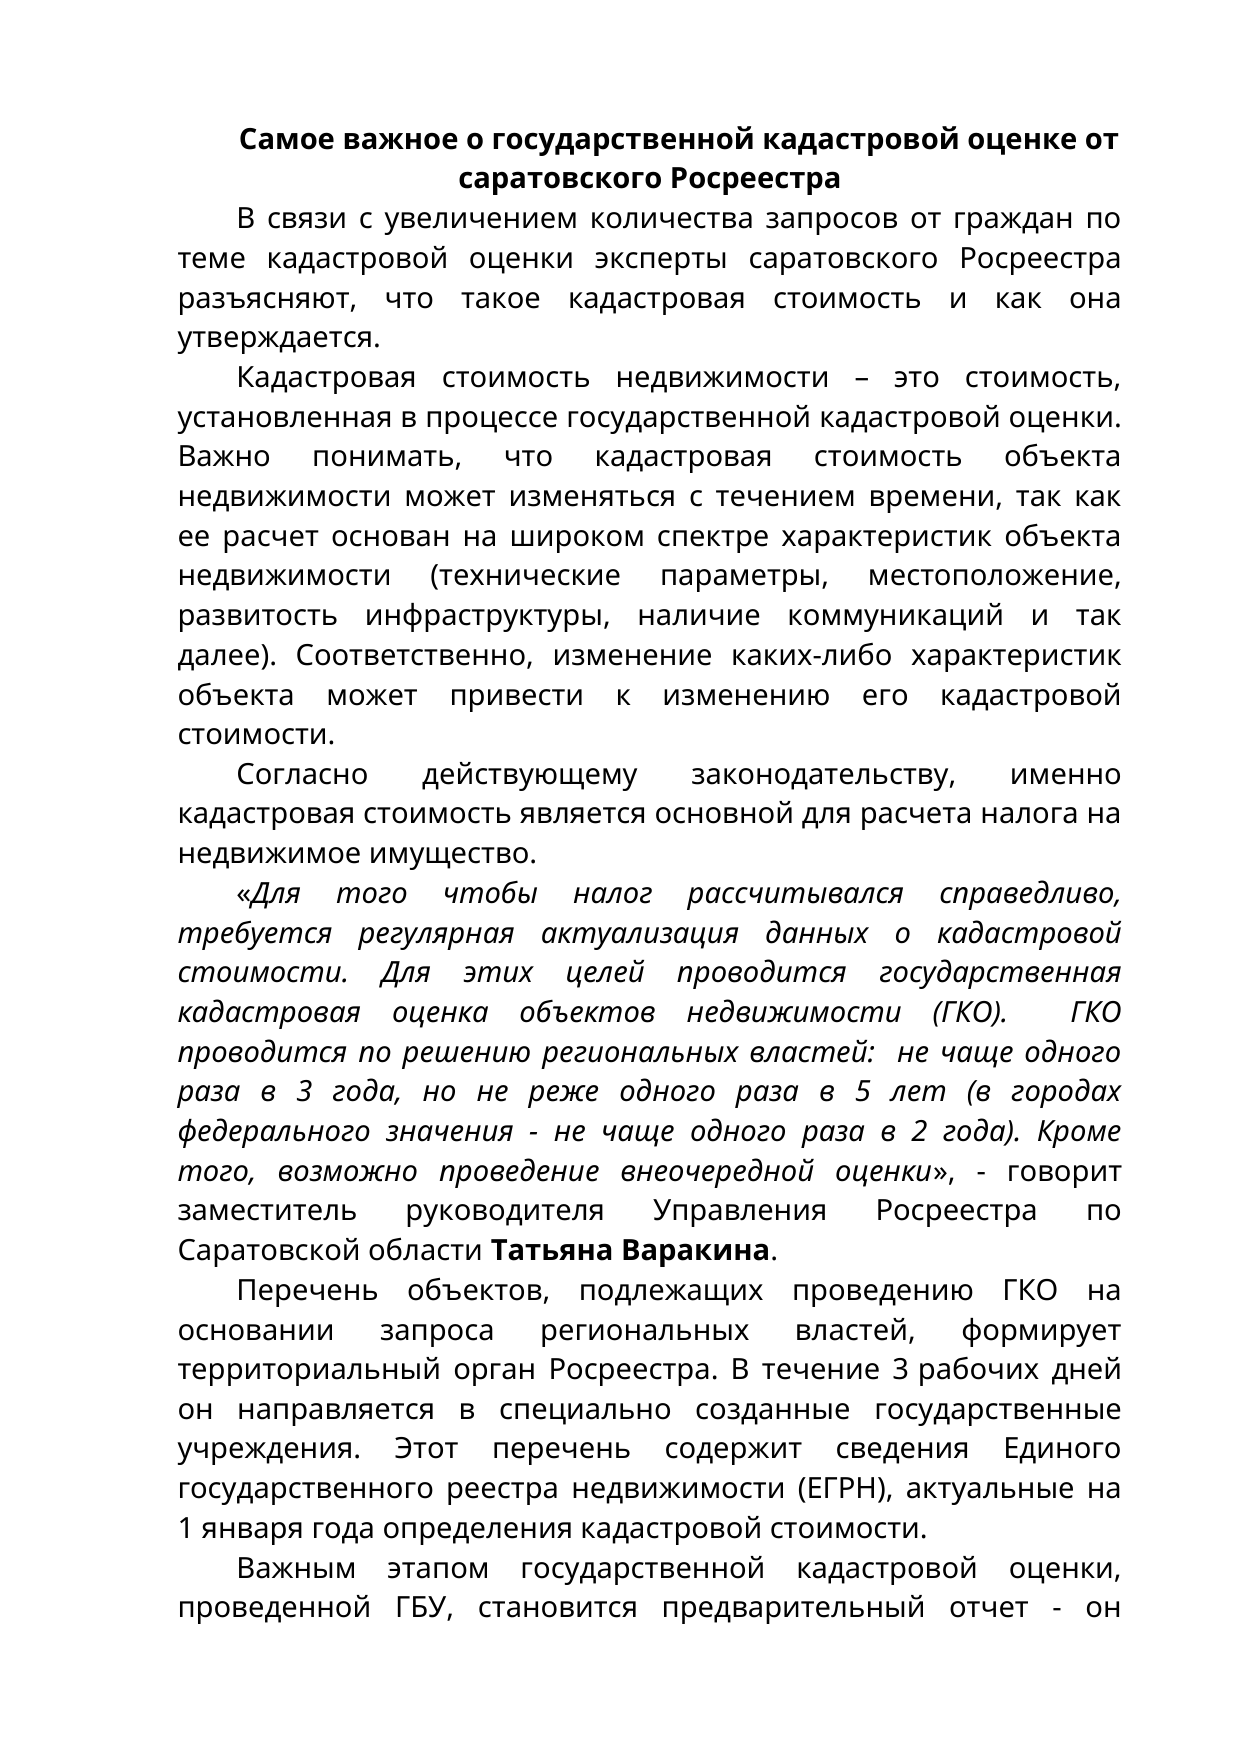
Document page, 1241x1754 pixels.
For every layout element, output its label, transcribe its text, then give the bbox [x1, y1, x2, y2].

text Самое важное о государственной кадастровой оценке от саратовского Росреестра [177, 118, 1122, 197]
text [177, 1547, 1122, 1626]
text Согласно действующему законодательству, именно кадастровая стоимость является основной для расчета налога на недвижимое имущество. [177, 753, 1122, 872]
text Перечень объектов, подлежащих проведению ГКО на основании запроса региональных властей, формирует территориальный орган Росреестра. В течение 3 рабочих дней он направляется в специально созданные государственные учреждения. Этот перечень содержит сведения Единого государственного реестра недвижимости (ЕГРН), актуальные на 1 января года определения кадастровой стоимости. [177, 1269, 1122, 1547]
text Кадастровая стоимость недвижимости – это стоимость, установленная в процессе государственной кадастровой оценки. Важно понимать, что кадастровая стоимость объекта недвижимости может изменяться с течением времени, так как ее расчет основан на широком спектре характеристик объекта недвижимости (технические параметры, местоположение, развитость инфраструктуры, наличие коммуникаций и так далее). Соответственно, изменение каких-либо характеристик объекта может привести к изменению его кадастровой стоимости. [177, 356, 1122, 753]
text «Для того чтобы налог рассчитывался справедливо, требуется регулярная актуализация данных о кадастровой стоимости. Для этих целей проводится государственная кадастровая оценка объектов недвижимости (ГКО). ГКО проводится по решению региональных властей: не чаще одного раза в 3 года, но не реже одного раза в 5 лет (в городах федерального значения - не чаще одного раза в 2 года). Кроме того, возможно проведение внеочередной оценки», - говорит заместитель руководителя Управления Росреестра по Саратовской области Татьяна Варакина. [177, 872, 1122, 1269]
text В связи с увеличением количества запросов от граждан по теме кадастровой оценки эксперты саратовского Росреестра разъясняют, что такое кадастровая стоимость и как она утверждается. [177, 197, 1122, 356]
